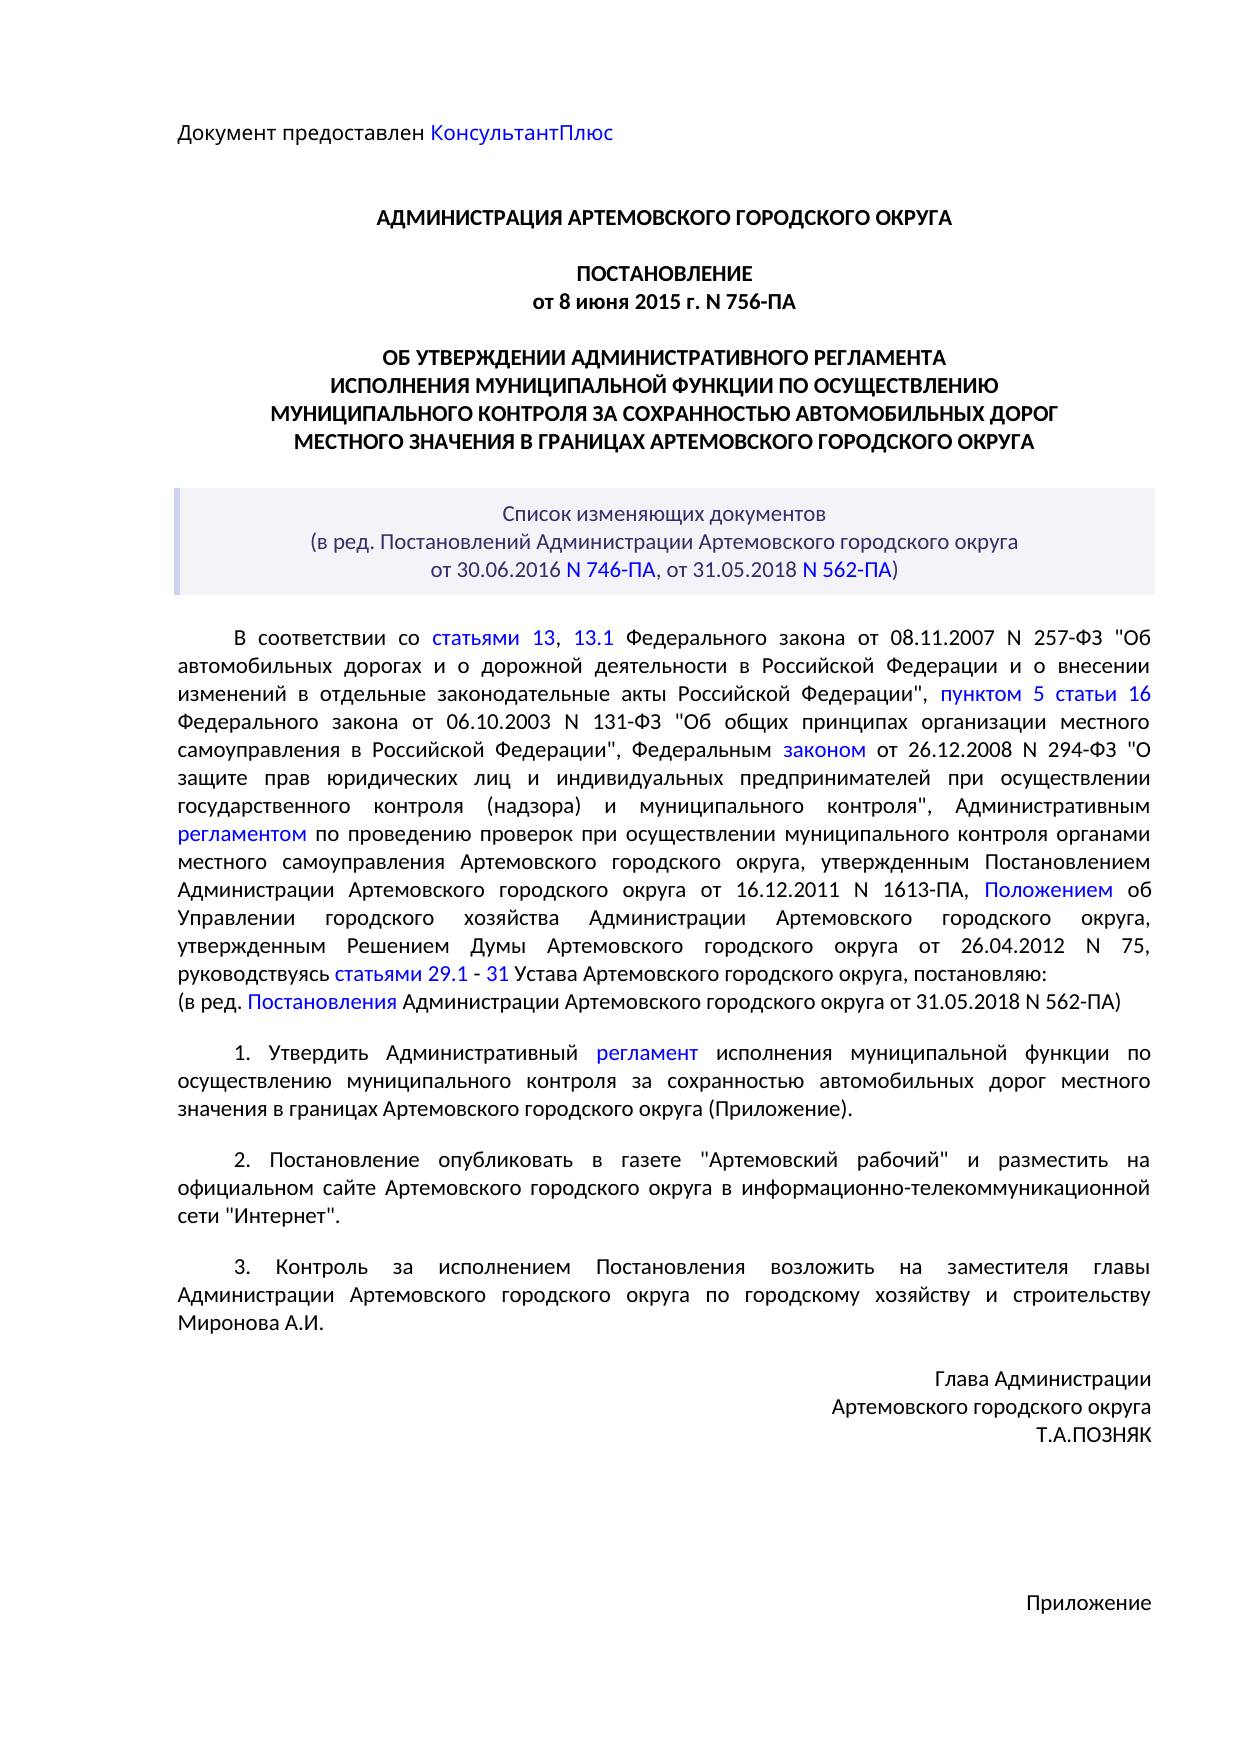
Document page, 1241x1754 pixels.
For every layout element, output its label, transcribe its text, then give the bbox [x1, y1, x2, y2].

text Глава Администрации [177, 1364, 1152, 1392]
text Т.А.ПОЗНЯК [177, 1420, 1152, 1448]
title ИСПОЛНЕНИЯ МУНИЦИПАЛЬНОЙ ФУНКЦИИ ПО ОСУЩЕСТВЛЕНИЮ [177, 371, 1152, 399]
text (в ред. Постановления Администрации Артемовского городского округа от 31.05.2018 N 562-ПА) [177, 987, 1152, 1015]
title Документ предоставлен КонсультантПлюс [177, 118, 1152, 175]
title от 8 июня 2015 г. N 756-ПА [177, 287, 1152, 315]
title ПОСТАНОВЛЕНИЕ [177, 259, 1152, 287]
title МУНИЦИПАЛЬНОГО КОНТРОЛЯ ЗА СОХРАННОСТЬЮ АВТОМОБИЛЬНЫХ ДОРОГ [177, 399, 1152, 427]
table_header Список изменяющих документов (в ред. Постановлений Администрации Артемовского городского округа от 30.06.2016 N 746-ПА, от 31.05.2018 N 562-ПА) [180, 488, 1149, 595]
text 1. Утвердить Административный регламент исполнения муниципальной функции по осуществлению муниципального контроля за сохранностью автомобильных дорог местного значения в границах Артемовского городского округа (Приложение). [177, 1038, 1152, 1122]
text В соответствии со статьями 13, 13.1 Федерального закона от 08.11.2007 N 257-ФЗ "Об автомобильных дорогах и о дорожной деятельности в Российской Федерации и о внесении изменений в отдельные законодательные акты Российской Федерации", пунктом 5 статьи 16 Федерального закона от 06.10.2003 N 131-ФЗ "Об общих принципах организации местного самоуправления в Российской Федерации", Федеральным законом от 26.12.2008 N 294-ФЗ "О защите прав юридических лиц и индивидуальных предпринимателей при осуществлении государственного контроля (надзора) и муниципального контроля", Административным регламентом по проведению проверок при осуществлении муниципального контроля органами местного самоуправления Артемовского городского округа, утвержденным Постановлением Администрации Артемовского городского округа от 16.12.2011 N 1613-ПА, Положением об Управлении городского хозяйства Администрации Артемовского городского округа, утвержденным Решением Думы Артемовского городского округа от 26.04.2012 N 75, руководствуясь статьями 29.1 - 31 Устава Артемовского городского округа, постановляю: [177, 623, 1152, 987]
text 3. Контроль за исполнением Постановления возложить на заместителя главы Администрации Артемовского городского округа по городскому хозяйству и строительству Миронова А.И. [177, 1252, 1152, 1336]
title ОБ УТВЕРЖДЕНИИ АДМИНИСТРАТИВНОГО РЕГЛАМЕНТА [177, 343, 1152, 371]
text Артемовского городского округа [177, 1392, 1152, 1420]
title МЕСТНОГО ЗНАЧЕНИЯ В ГРАНИЦАХ АРТЕМОВСКОГО ГОРОДСКОГО ОКРУГА [177, 427, 1152, 455]
text 2. Постановление опубликовать в газете "Артемовский рабочий" и разместить на официальном сайте Артемовского городского округа в информационно-телекоммуникационной сети "Интернет". [177, 1145, 1152, 1229]
text Приложение [177, 1588, 1152, 1617]
title АДМИНИСТРАЦИЯ АРТЕМОВСКОГО ГОРОДСКОГО ОКРУГА [177, 203, 1152, 231]
